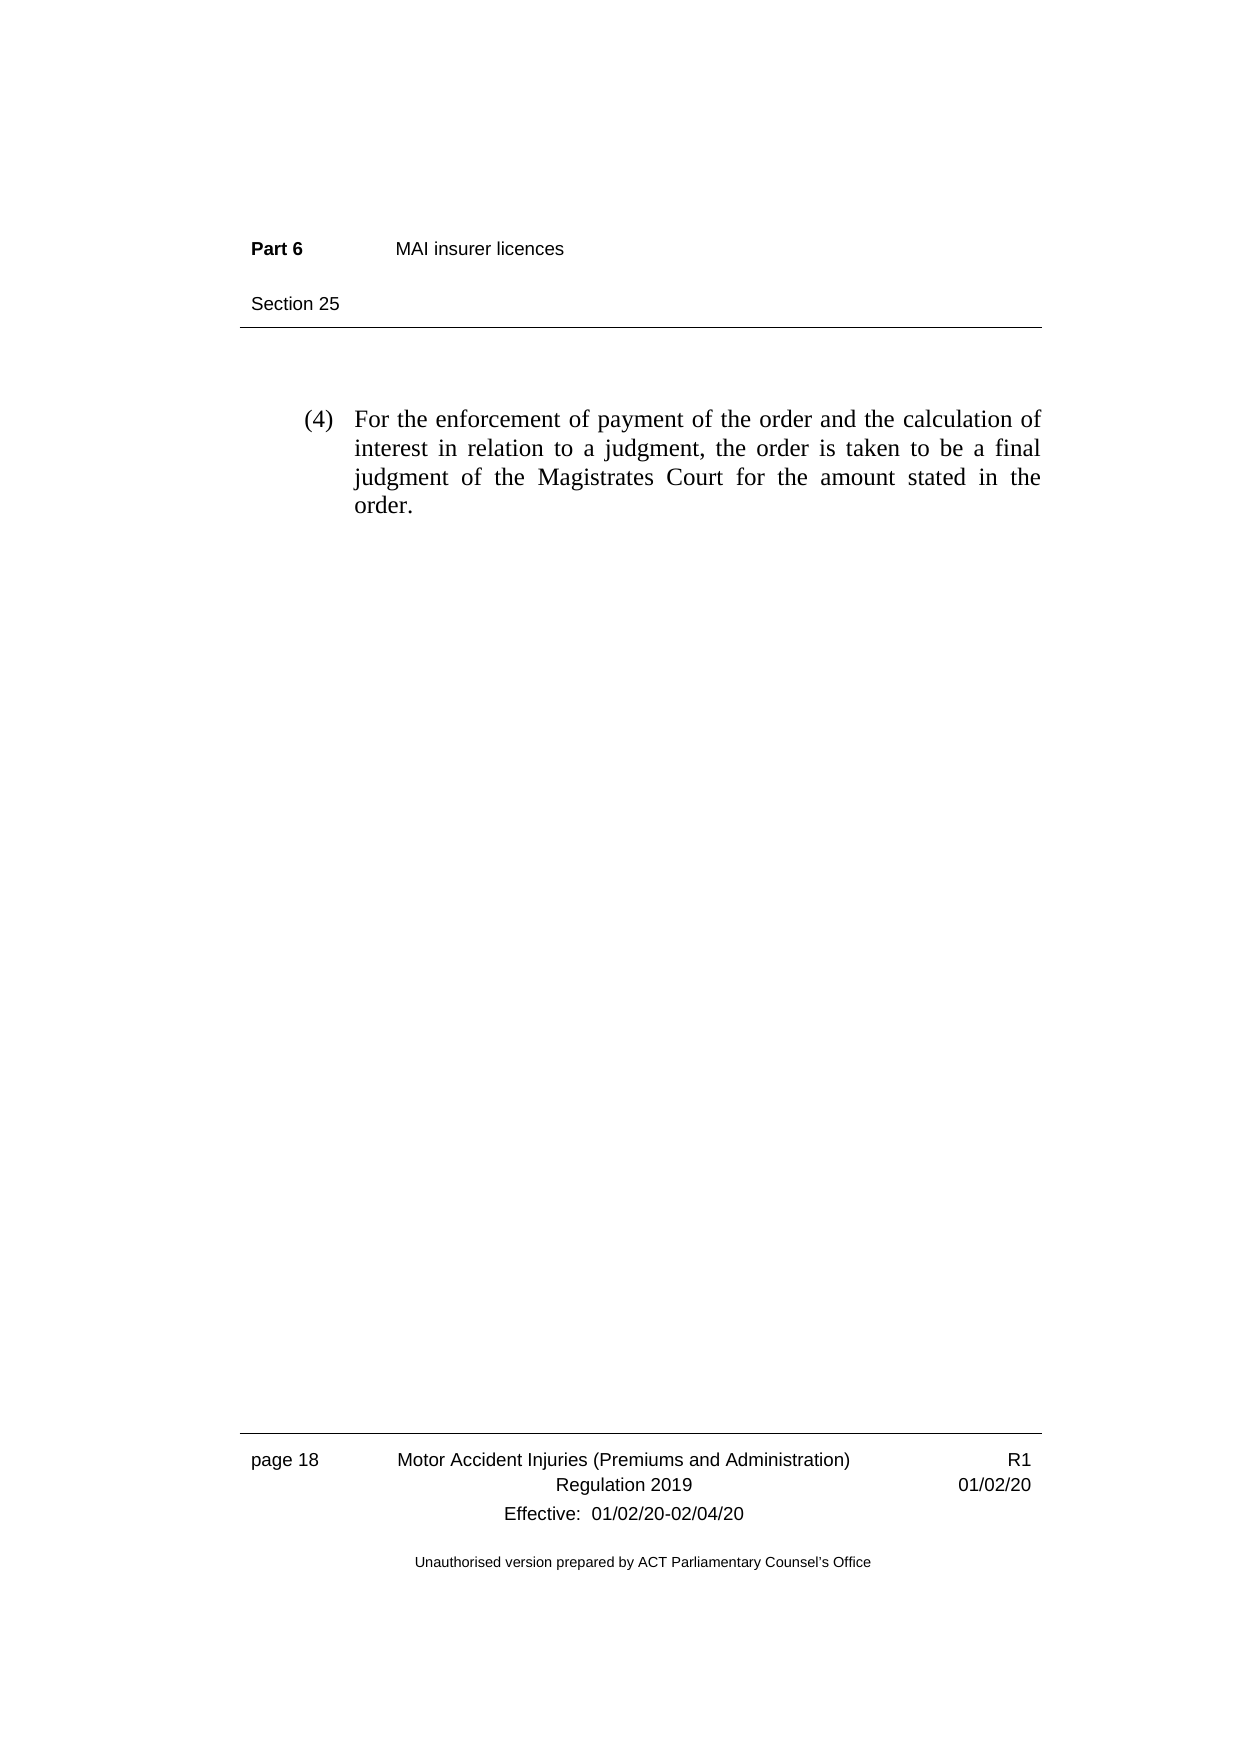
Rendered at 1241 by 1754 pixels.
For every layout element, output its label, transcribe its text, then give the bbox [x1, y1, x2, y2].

text (4) For the enforcement of payment of the order and the calculation of interest in relation to a judgment, the order is taken to be a final judgment of the Magistrates Court for the amount stated in the order. [239, 404, 1042, 519]
